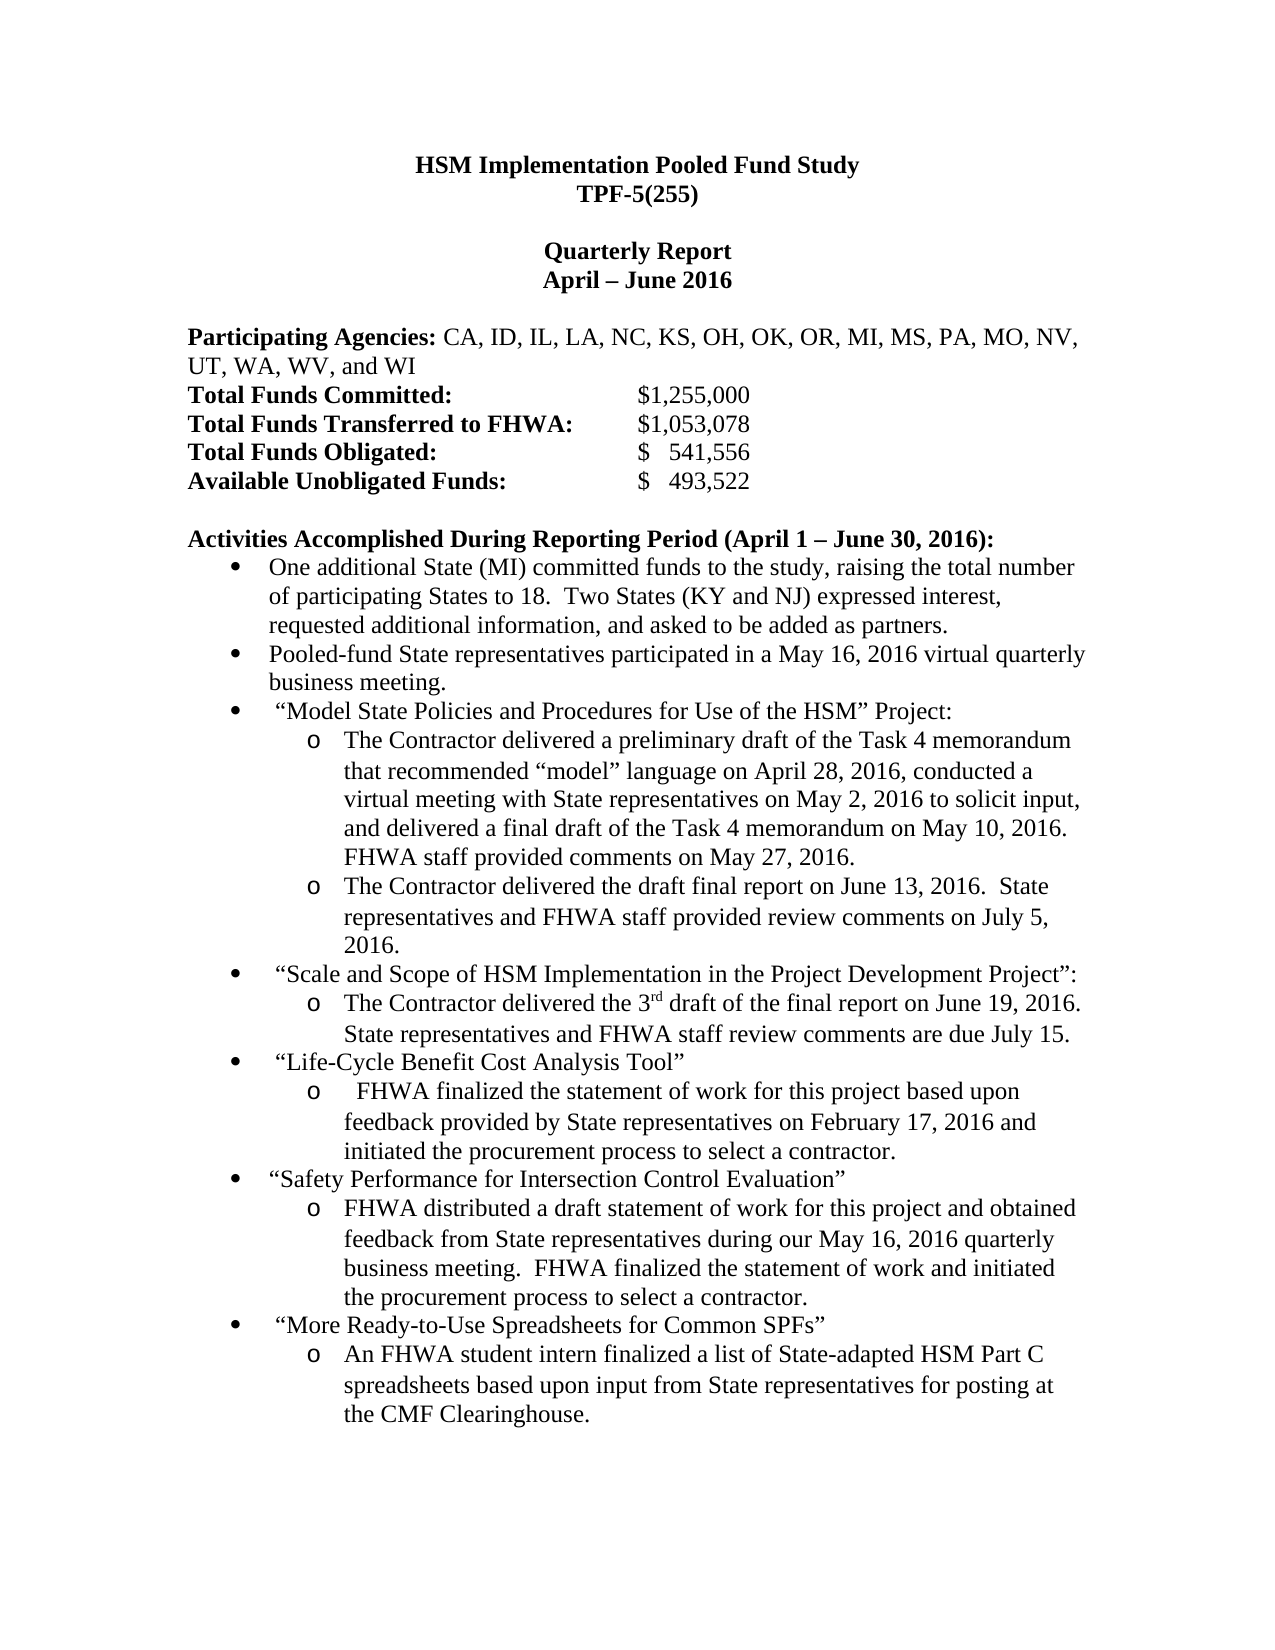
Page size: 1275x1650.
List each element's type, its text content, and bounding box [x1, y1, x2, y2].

list The Contractor delivered a preliminary draft of the Task 4 memorandum that recommended “model” language on April 28, 2016, conducted a virtual meeting with State representatives on May 2, 2016 to solicit input, and delivered a final draft of the Task 4 memorandum on May 10, 2016. FHWA staff provided comments on May 27, 2016. [306, 725, 1087, 871]
list FHWA distributed a draft statement of work for this project and obtained feedback from State representatives during our May 16, 2016 quarterly business meeting. FHWA finalized the statement of work and initiated the procurement process to select a contractor. [306, 1193, 1087, 1310]
list Pooled-fund State representatives participated in a May 16, 2016 virtual quarterly business meeting. [231, 639, 1087, 696]
text Participating Agencies: CA, ID, IL, LA, NC, KS, OH, OK, OR, MI, MS, PA, MO, NV, UT, WA, WV, and WI [187, 322, 1087, 380]
list “Model State Policies and Procedures for Use of the HSM” Project: [231, 696, 1087, 725]
list “Life-Cycle Benefit Cost Analysis Tool” [231, 1047, 1087, 1076]
text Total Funds Committed: $1,255,000 [187, 380, 1087, 409]
list FHWA finalized the statement of work for this project based upon feedback provided by State representatives on February 17, 2016 and initiated the procurement process to select a contractor. [306, 1076, 1087, 1164]
text Quarterly Report [187, 236, 1087, 265]
list “Scale and Scope of HSM Implementation in the Project Development Project”: [231, 959, 1087, 988]
text Activities Accomplished During Reporting Period (April 1 – June 30, 2016): [187, 524, 1087, 552]
text Available Unobligated Funds: $ 493,522 [187, 466, 1087, 495]
list “More Ready-to-Use Spreadsheets for Common SPFs” [231, 1310, 1087, 1339]
text TPF-5(255) [187, 179, 1087, 207]
text HSM Implementation Pooled Fund Study [187, 150, 1087, 179]
list The Contractor delivered the draft final report on June 13, 2016. State representatives and FHWA staff provided review comments on July 5, 2016. [306, 871, 1087, 959]
text Total Funds Transferred to FHWA: $1,053,078 [187, 409, 1087, 437]
list One additional State (MI) committed funds to the study, raising the total number of participating States to 18. Two States (KY and NJ) expressed interest, requested additional information, and asked to be added as partners. [231, 552, 1087, 639]
list The Contractor delivered the 3rd draft of the final report on June 19, 2016. State representatives and FHWA staff review comments are due July 15. [306, 988, 1087, 1047]
list “Safety Performance for Intersection Control Evaluation” [231, 1164, 1087, 1193]
text Total Funds Obligated: $ 541,556 [187, 437, 1087, 466]
list An FHWA student intern finalized a list of State-adapted HSM Part C spreadsheets based upon input from State representatives for posting at the CMF Clearinghouse. [306, 1339, 1087, 1427]
text April – June 2016 [187, 265, 1087, 294]
